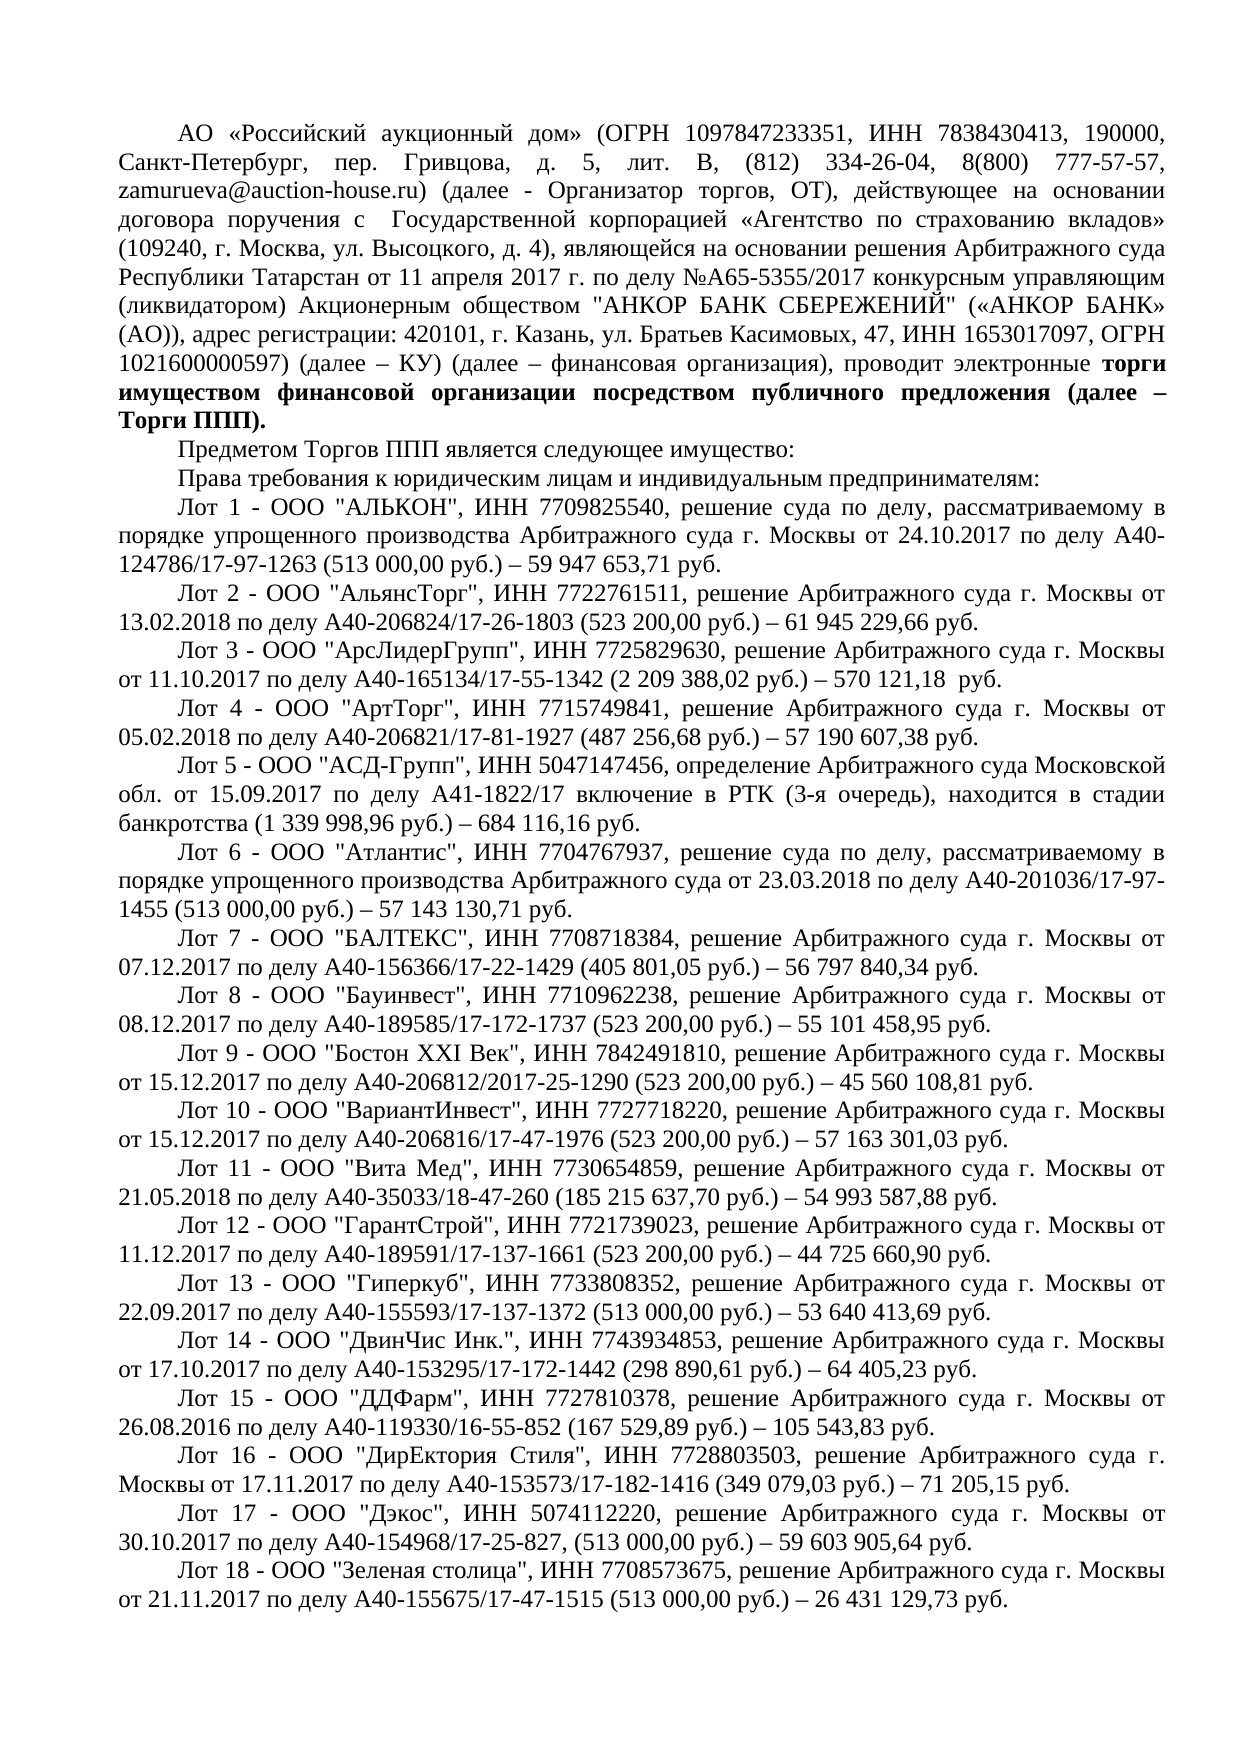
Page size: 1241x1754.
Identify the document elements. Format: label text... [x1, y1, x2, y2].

text Лот 11 - ООО "Вита Мед", ИНН 7730654859, решение Арбитражного суда г. Москвы от 21.05.2018 по делу А40-35033/18-47-260 (185 215 637,70 руб.) – 54 993 587,88 руб. [118, 1153, 1166, 1211]
text Лот 12 - ООО "ГарантСтрой", ИНН 7721739023, решение Арбитражного суда г. Москвы от 11.12.2017 по делу А40-189591/17-137-1661 (523 200,00 руб.) – 44 725 660,90 руб. [118, 1211, 1166, 1268]
text Лот 3 - ООО "АрсЛидерГрупп", ИНН 7725829630, решение Арбитражного суда г. Москвы от 11.10.2017 по делу А40-165134/17-55-1342 (2 209 388,02 руб.) – 570 121,18 руб. [118, 636, 1166, 693]
text Лот 2 - ООО "АльянсТорг", ИНН 7722761511, решение Арбитражного суда г. Москвы от 13.02.2018 по делу А40-206824/17-26-1803 (523 200,00 руб.) – 61 945 229,66 руб. [118, 578, 1166, 636]
text Предметом Торгов ППП является следующее имущество: [118, 434, 1166, 463]
text Лот 18 - ООО "Зеленая столица", ИНН 7708573675, решение Арбитражного суда г. Москвы от 21.11.2017 по делу А40-155675/17-47-1515 (513 000,00 руб.) – 26 431 129,73 руб. [118, 1556, 1166, 1613]
text Лот 10 - ООО "ВариантИнвест", ИНН 7727718220, решение Арбитражного суда г. Москвы от 15.12.2017 по делу А40-206816/17-47-1976 (523 200,00 руб.) – 57 163 301,03 руб. [118, 1096, 1166, 1153]
text Лот 14 - ООО "ДвинЧис Инк.", ИНН 7743934853, решение Арбитражного суда г. Москвы от 17.10.2017 по делу А40-153295/17-172-1442 (298 890,61 руб.) – 64 405,23 руб. [118, 1326, 1166, 1383]
text Лот 9 - ООО "Бостон XXI Век", ИНН 7842491810, решение Арбитражного суда г. Москвы от 15.12.2017 по делу А40-206812/2017-25-1290 (523 200,00 руб.) – 45 560 108,81 руб. [118, 1038, 1166, 1096]
text Лот 4 - ООО "АртТорг", ИНН 7715749841, решение Арбитражного суда г. Москвы от 05.02.2018 по делу А40-206821/17-81-1927 (487 256,68 руб.) – 57 190 607,38 руб. [118, 693, 1166, 751]
text Права требования к юридическим лицам и индивидуальным предпринимателям: [118, 463, 1166, 492]
text Лот 13 - ООО "Гиперкуб", ИНН 7733808352, решение Арбитражного суда г. Москвы от 22.09.2017 по делу А40-155593/17-137-1372 (513 000,00 руб.) – 53 640 413,69 руб. [118, 1268, 1166, 1326]
text АО «Российский аукционный дом» (ОГРН 1097847233351, ИНН 7838430413, 190000, Санкт-Петербург, пер. Гривцова, д. 5, лит. В, (812) 334-26-04, 8(800) 777-57-57, zamurueva@auction-house.ru) (далее - Организатор торгов, ОТ), действующее на основании договора поручения с Государственной корпорацией «Агентство по страхованию вкладов» (109240, г. Москва, ул. Высоцкого, д. 4), являющейся на основании решения Арбитражного суда Республики Татарстан от 11 апреля 2017 г. по делу №А65-5355/2017 конкурсным управляющим (ликвидатором) Акционерным обществом "АНКОР БАНК СБЕРЕЖЕНИЙ" («АНКОР БАНК» (АО)), адрес регистрации: 420101, г. Казань, ул. Братьев Касимовых, 47, ИНН 1653017097, ОГРН 1021600000597) (далее – КУ) (далее – финансовая организация), проводит электронные торги имуществом финансовой организации посредством публичного предложения (далее – Торги ППП). [118, 118, 1166, 434]
text Лот 5 - ООО "АСД-Групп", ИНН 5047147456, определение Арбитражного суда Московской обл. от 15.09.2017 по делу А41-1822/17 включение в РТК (3-я очередь), находится в стадии банкротства (1 339 998,96 руб.) – 684 116,16 руб. [118, 751, 1166, 837]
text Лот 6 - ООО "Атлантис", ИНН 7704767937, решение суда по делу, рассматриваемому в порядке упрощенного производства Арбитражного суда от 23.03.2018 по делу А40-201036/17-97-1455 (513 000,00 руб.) – 57 143 130,71 руб. [118, 837, 1166, 923]
text Лот 17 - ООО "Дэкос", ИНН 5074112220, решение Арбитражного суда г. Москвы от 30.10.2017 по делу А40-154968/17-25-827, (513 000,00 руб.) – 59 603 905,64 руб. [118, 1498, 1166, 1556]
text Лот 7 - ООО "БАЛТЕКС", ИНН 7708718384, решение Арбитражного суда г. Москвы от 07.12.2017 по делу А40-156366/17-22-1429 (405 801,05 руб.) – 56 797 840,34 руб. [118, 923, 1166, 981]
text Лот 8 - ООО "Бауинвест", ИНН 7710962238, решение Арбитражного суда г. Москвы от 08.12.2017 по делу А40-189585/17-172-1737 (523 200,00 руб.) – 55 101 458,95 руб. [118, 981, 1166, 1038]
text Лот 16 - ООО "ДирЕктория Стиля", ИНН 7728803503, решение Арбитражного суда г. Москвы от 17.11.2017 по делу А40-153573/17-182-1416 (349 079,03 руб.) – 71 205,15 руб. [118, 1441, 1166, 1498]
text Лот 1 - ООО "АЛЬКОН", ИНН 7709825540, решение суда по делу, рассматриваемому в порядке упрощенного производства Арбитражного суда г. Москвы от 24.10.2017 по делу А40-124786/17-97-1263 (513 000,00 руб.) – 59 947 653,71 руб. [118, 492, 1166, 578]
text Лот 15 - ООО "ДДФарм", ИНН 7727810378, решение Арбитражного суда г. Москвы от 26.08.2016 по делу А40-119330/16-55-852 (167 529,89 руб.) – 105 543,83 руб. [118, 1383, 1166, 1441]
